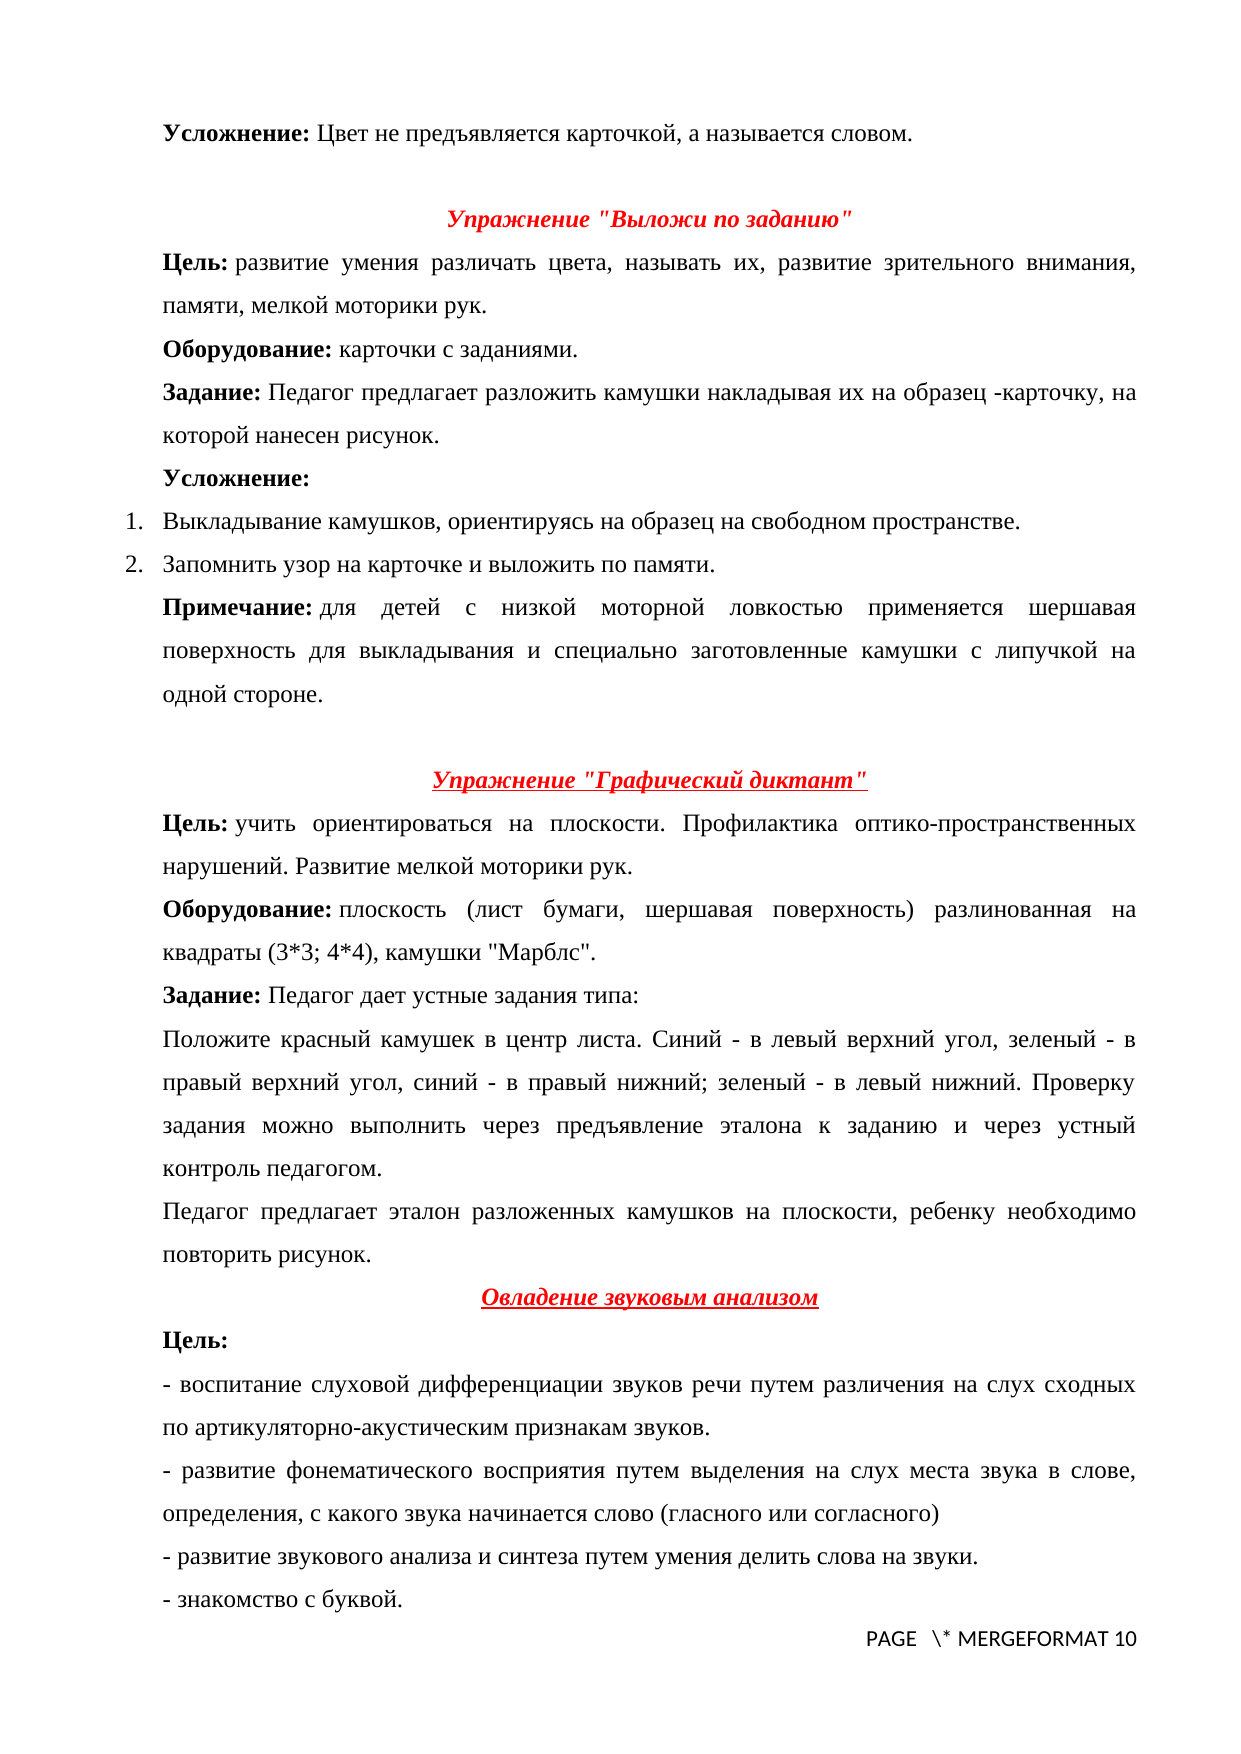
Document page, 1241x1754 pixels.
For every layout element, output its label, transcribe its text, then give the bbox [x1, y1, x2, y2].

list Выкладывание камушков, ориентируясь на образец на свободном пространстве. [125, 506, 1137, 535]
text Усложнение: Цвет не предъявляется карточкой, а называется словом. [162, 118, 1137, 147]
text Овладение звуковым анализом [162, 1282, 1137, 1311]
text Положите красный камушек в центр листа. Синий - в левый верхний угол, зеленый - в правый верхний угол, синий - в правый нижний; зеленый - в левый нижний. Проверку задания можно выполнить через предъявление эталона к заданию и через устный контроль педагогом. [162, 1024, 1137, 1182]
text Оборудование: карточки с заданиями. [162, 334, 1137, 362]
text - развитие звукового анализа и синтеза путем умения делить слова на звуки. [162, 1541, 1137, 1570]
text Цель: [162, 1326, 1137, 1354]
text - знакомство с буквой. [162, 1584, 1137, 1613]
text Задание: Педагог дает устные задания типа: [162, 981, 1137, 1009]
text Усложнение: [162, 463, 1137, 492]
text Упражнение "Графический диктант" [162, 765, 1137, 794]
text Цель: развитие умения различать цвета, называть их, развитие зрительного внимания, памяти, мелкой моторики рук. [162, 247, 1137, 319]
text Примечание: для детей с низкой моторной ловкостью применяется шершавая поверхность для выкладывания и специально заготовленные камушки с липучкой на одной стороне. [162, 592, 1137, 707]
text Оборудование: плоскость (лист бумаги, шершавая поверхность) разлинованная на квадраты (3*3; 4*4), камушки "Марблс". [162, 894, 1137, 966]
text Задание: Педагог предлагает разложить камушки накладывая их на образец -карточку, на которой нанесен рисунок. [162, 377, 1137, 449]
text Цель: учить ориентироваться на плоскости. Профилактика оптико-пространственных нарушений. Развитие мелкой моторики рук. [162, 808, 1137, 880]
text - развитие фонематического восприятия путем выделения на слух места звука в слове, определения, с какого звука начинается слово (гласного или согласного) [162, 1455, 1137, 1527]
list Запомнить узор на карточке и выложить по памяти. [125, 549, 1137, 578]
text - воспитание слуховой дифференциации звуков речи путем различения на слух сходных по артикуляторно-акустическим признакам звуков. [162, 1369, 1137, 1441]
text Упражнение "Выложи по заданию" [162, 204, 1137, 233]
text Педагог предлагает эталон разложенных камушков на плоскости, ребенку необходимо повторить рисунок. [162, 1196, 1137, 1268]
